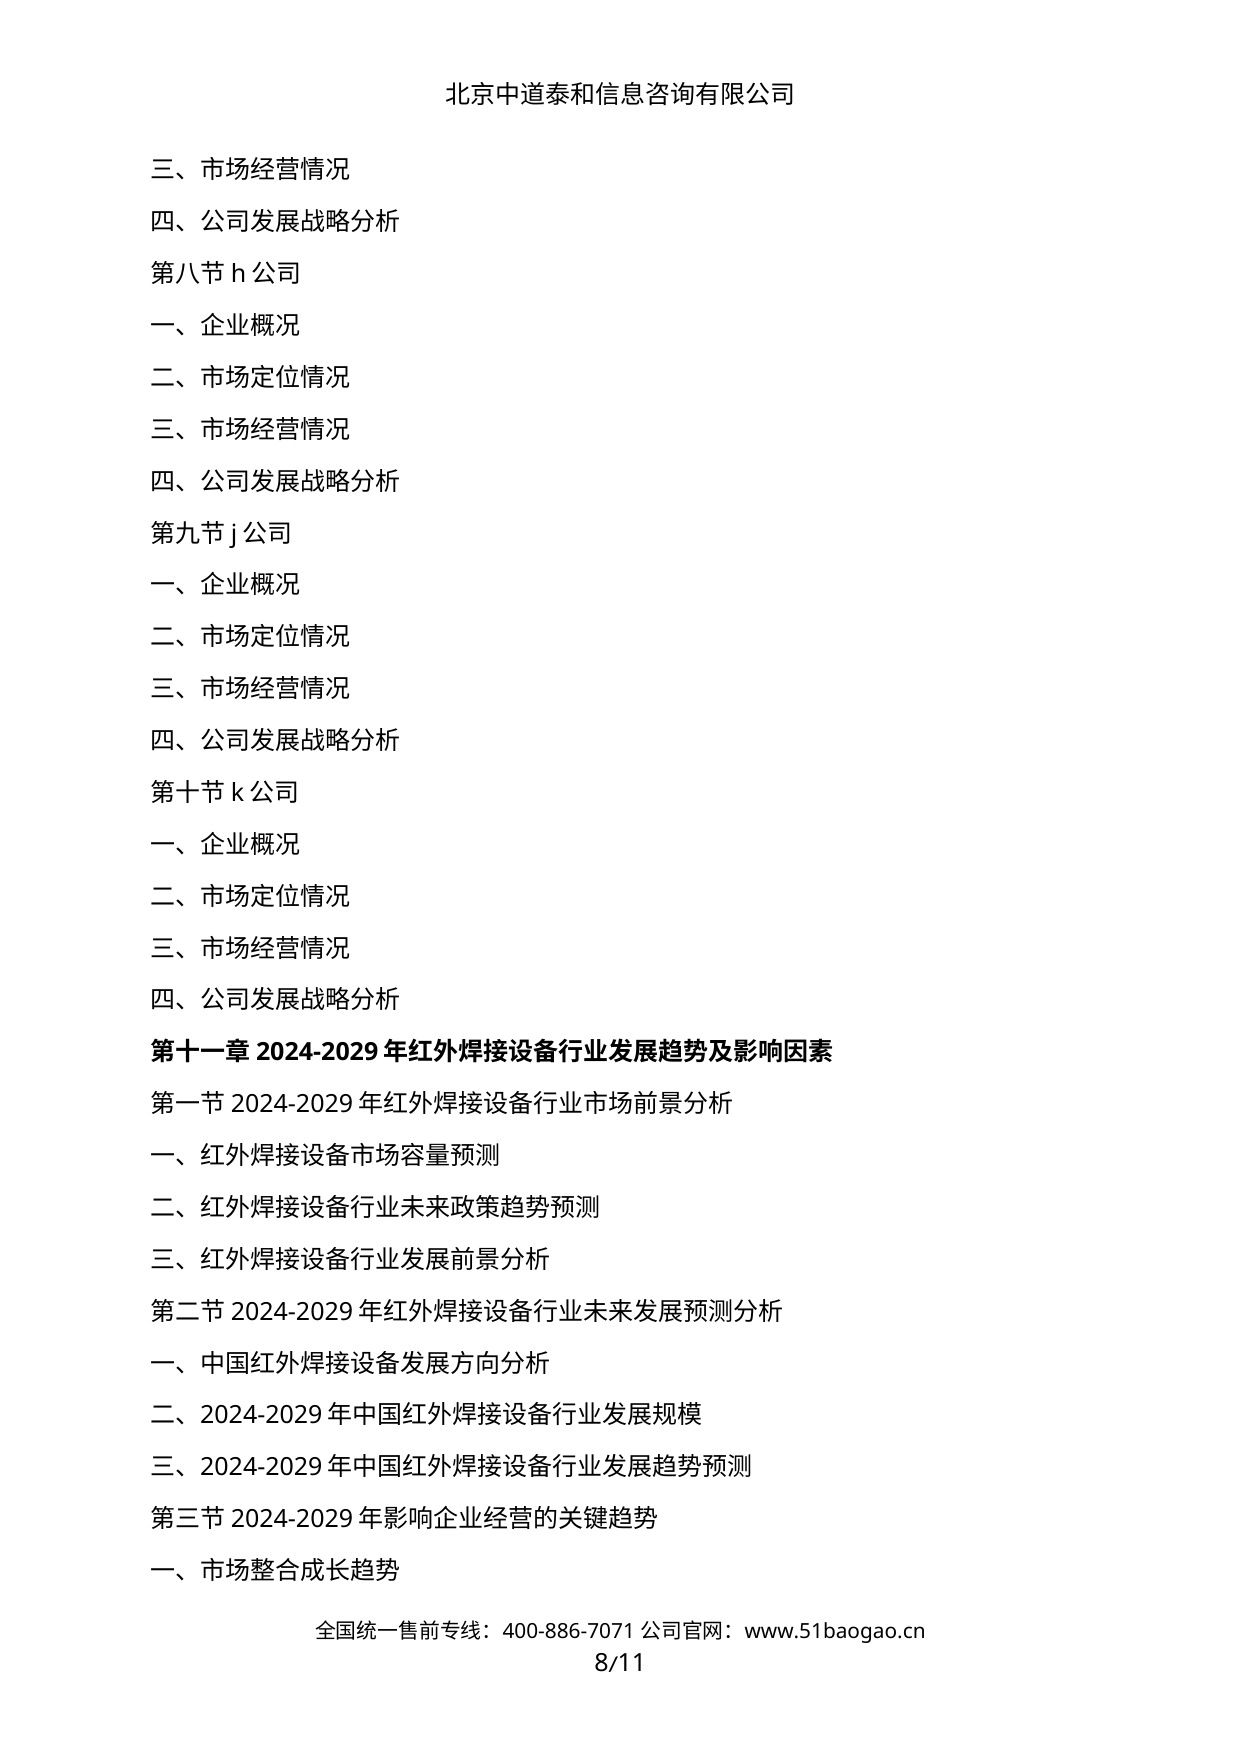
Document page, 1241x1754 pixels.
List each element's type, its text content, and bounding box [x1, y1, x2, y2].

text 四、公司发展战略分析 [150, 461, 1090, 497]
text 三、红外焊接设备行业发展前景分析 [150, 1239, 1090, 1276]
text 一、红外焊接设备市场容量预测 [150, 1136, 1090, 1172]
text 第一节 2024-2029年红外焊接设备行业市场前景分析 [150, 1084, 1090, 1120]
text 三、市场经营情况 [150, 150, 1090, 186]
text 二、市场定位情况 [150, 617, 1090, 653]
text 第九节 j公司 [150, 513, 1090, 549]
text 二、市场定位情况 [150, 876, 1090, 912]
text 一、企业概况 [150, 306, 1090, 342]
text 第十一章 2024-2029年红外焊接设备行业发展趋势及影响因素 [150, 1032, 1090, 1068]
text 三、市场经营情况 [150, 928, 1090, 964]
text 四、公司发展战略分析 [150, 721, 1090, 757]
text 第十节 k公司 [150, 772, 1090, 809]
text 一、中国红外焊接设备发展方向分析 [150, 1343, 1090, 1379]
text 第二节 2024-2029年红外焊接设备行业未来发展预测分析 [150, 1291, 1090, 1327]
text 三、2024-2029年中国红外焊接设备行业发展趋势预测 [150, 1447, 1090, 1483]
text 三、市场经营情况 [150, 669, 1090, 705]
text 三、市场经营情况 [150, 409, 1090, 446]
text 二、红外焊接设备行业未来政策趋势预测 [150, 1187, 1090, 1224]
text 二、2024-2029年中国红外焊接设备行业发展规模 [150, 1395, 1090, 1431]
text 四、公司发展战略分析 [150, 202, 1090, 238]
text 一、市场整合成长趋势 [150, 1551, 1090, 1587]
text 二、市场定位情况 [150, 357, 1090, 394]
text 一、企业概况 [150, 565, 1090, 601]
text 一、企业概况 [150, 824, 1090, 861]
text 第八节 h公司 [150, 254, 1090, 290]
text 第三节 2024-2029年影响企业经营的关键趋势 [150, 1499, 1090, 1535]
text 四、公司发展战略分析 [150, 980, 1090, 1016]
